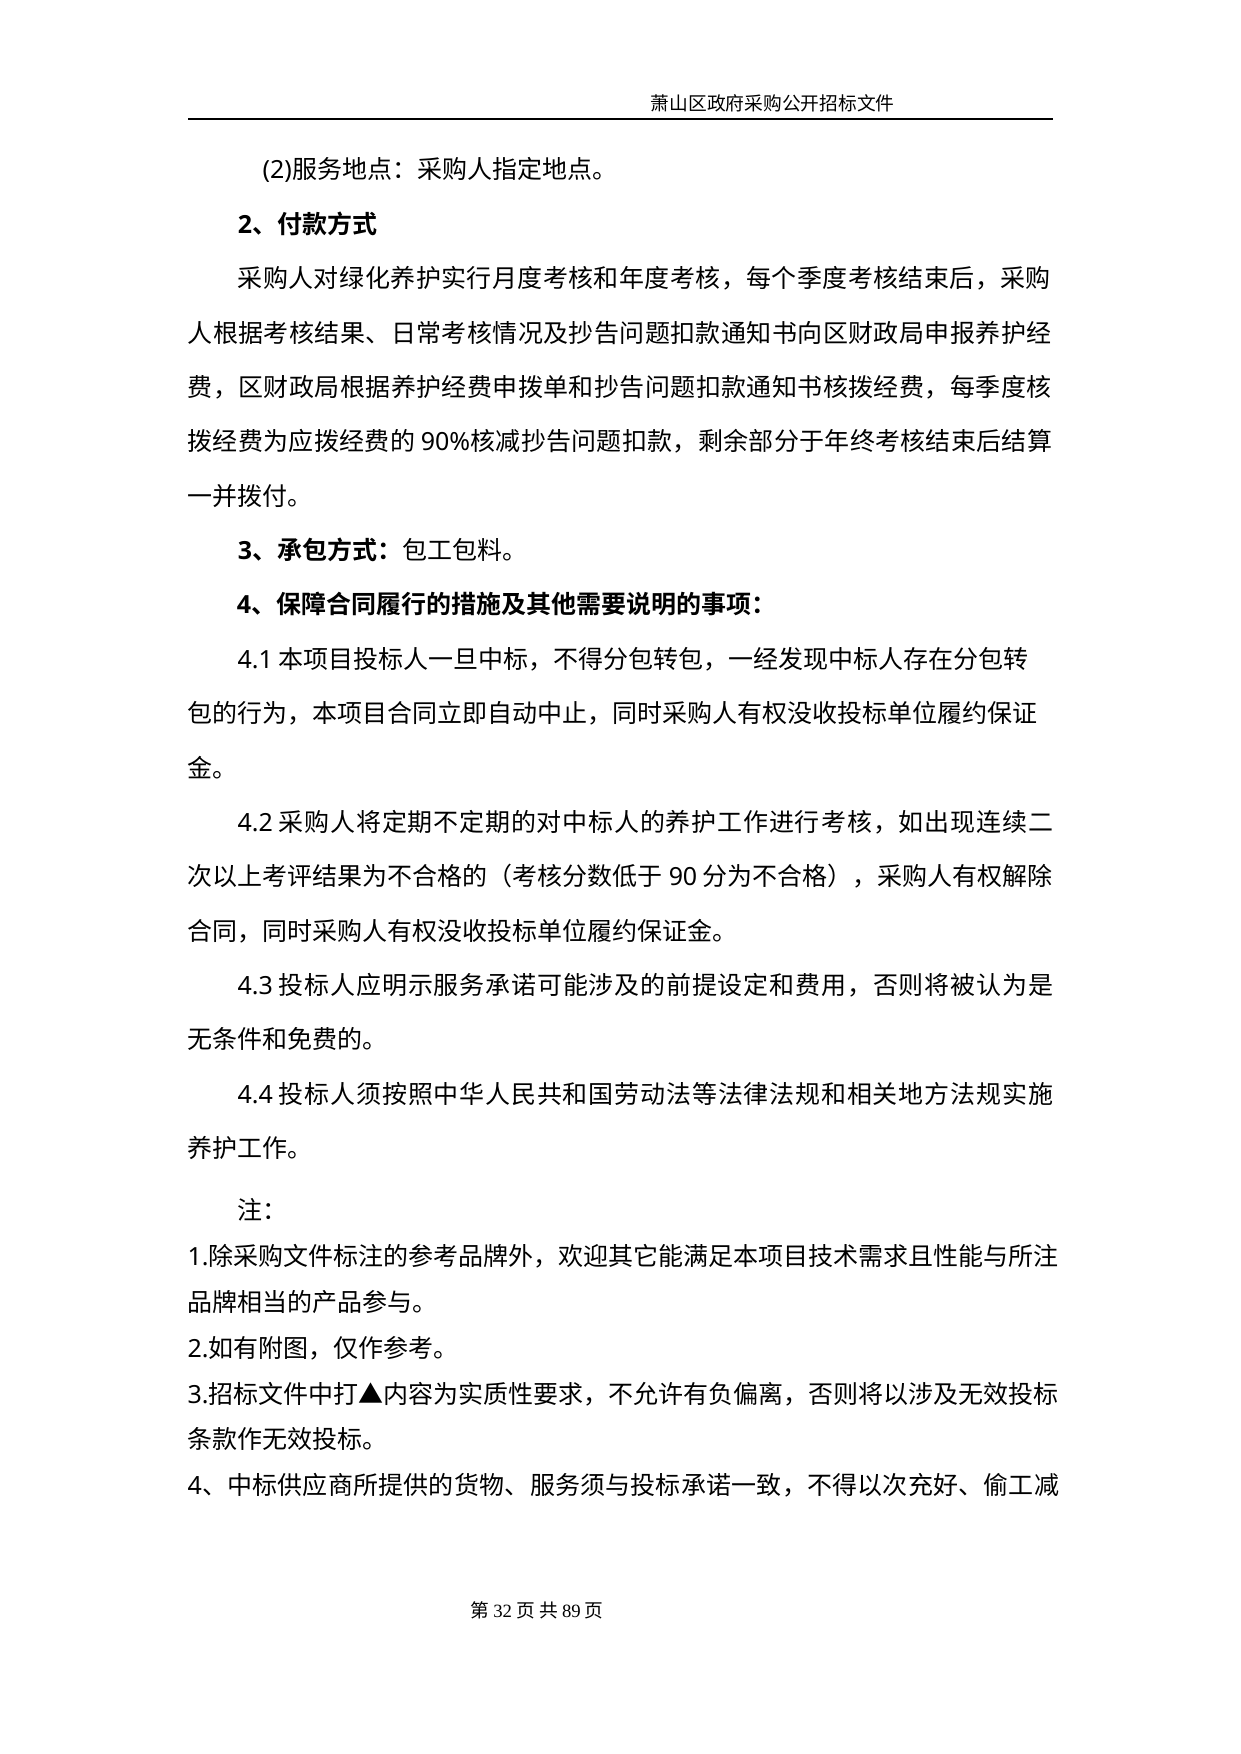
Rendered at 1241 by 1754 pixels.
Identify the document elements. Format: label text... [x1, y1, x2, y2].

text (2)服务地点：采购人指定地点。 [187, 150, 1053, 186]
text 4.1本项目投标人一旦中标，不得分包转包，一经发现中标人存在分包转包的行为，本项目合同立即自动中止，同时采购人有权没收投标单位履约保证金。 [187, 639, 1053, 784]
text 4.3投标人应明示服务承诺可能涉及的前提设定和费用，否则将被认为是无条件和免费的。 [187, 966, 1053, 1056]
text 4、保障合同履行的措施及其他需要说明的事项： [187, 585, 1053, 621]
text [187, 1183, 1062, 1504]
text 4.2采购人将定期不定期的对中标人的养护工作进行考核，如出现连续二次以上考评结果为不合格的（考核分数低于90分为不合格），采购人有权解除合同，同时采购人有权没收投标单位履约保证金。 [187, 802, 1053, 947]
text 2、付款方式 [187, 204, 1053, 241]
text 采购人对绿化养护实行月度考核和年度考核，每个季度考核结束后，采购人根据考核结果、日常考核情况及抄告问题扣款通知书向区财政局申报养护经费，区财政局根据养护经费申拨单和抄告问题扣款通知书核拨经费，每季度核拨经费为应拨经费的90%核减抄告问题扣款，剩余部分于年终考核结束后结算一并拨付。 [187, 259, 1053, 512]
text 4.4投标人须按照中华人民共和国劳动法等法律法规和相关地方法规实施养护工作。 [187, 1074, 1053, 1165]
text 3、承包方式：包工包料。 [187, 531, 1053, 567]
